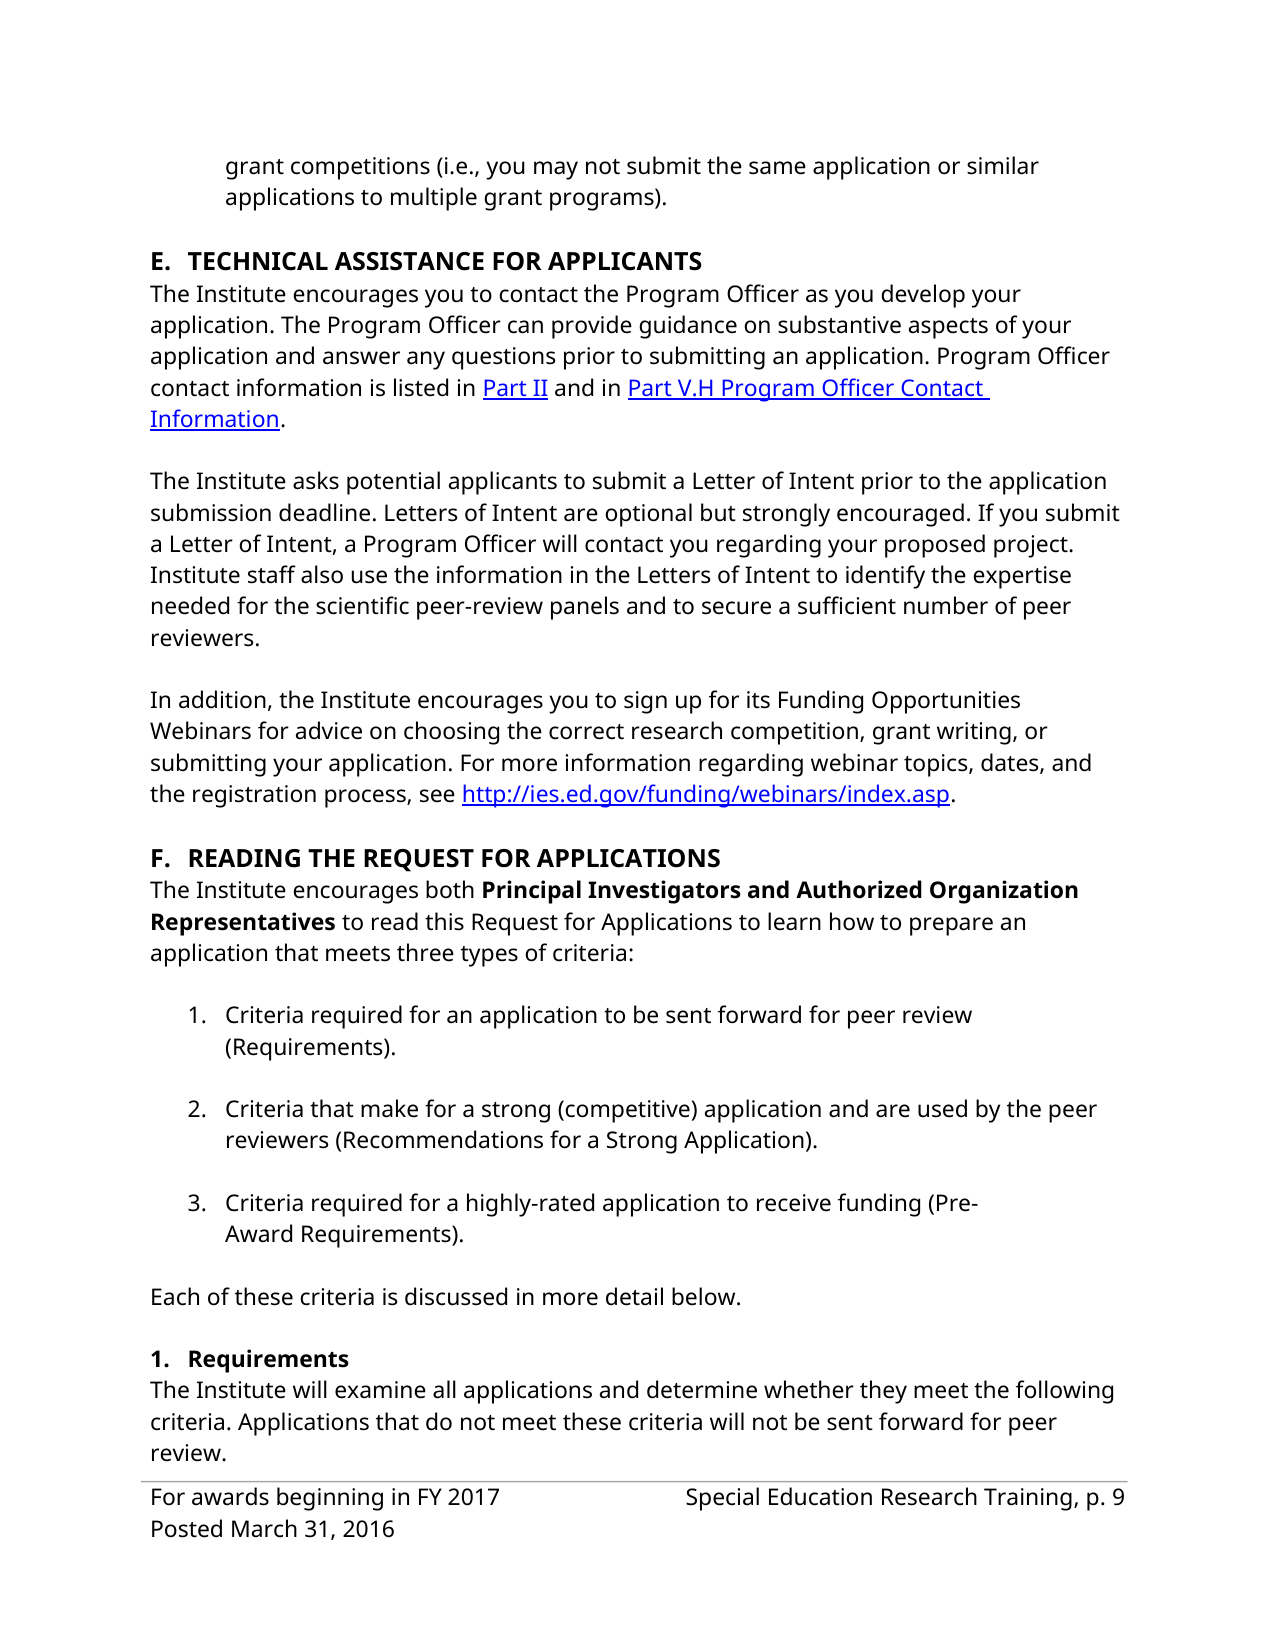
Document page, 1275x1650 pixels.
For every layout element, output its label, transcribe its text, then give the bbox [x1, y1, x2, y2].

list Criteria required for a highly-rated application to receive funding (Pre-Award Requirements). [187, 1187, 1125, 1249]
subtitle Requirements [150, 1343, 1125, 1374]
list Criteria required for an application to be sent forward for peer review (Requirements). [187, 999, 1125, 1062]
subtitle READING THE REQUEST FOR APPLICATIONS [150, 840, 1125, 874]
text Each of these criteria is discussed in more detail below. [150, 1281, 1125, 1312]
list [187, 150, 1125, 212]
subtitle TECHNICAL ASSISTANCE FOR APPLICANTS [150, 244, 1125, 278]
text The Institute encourages both Principal Investigators and Authorized Organization Representatives to read this Request for Applications to learn how to prepare an application that meets three types of criteria: [150, 874, 1125, 968]
text In addition, the Institute encourages you to sign up for its Funding Opportunities Webinars for advice on choosing the correct research competition, grant writing, or submitting your application. For more information regarding webinar topics, dates, and the registration process, see http://ies.ed.gov/funding/webinars/index.asp. [150, 684, 1125, 809]
text The Institute asks potential applicants to submit a Letter of Intent prior to the application submission deadline. Letters of Intent are optional but strongly encouraged. If you submit a Letter of Intent, a Program Officer will contact you regarding your proposed project. Institute staff also use the information in the Letters of Intent to identify the expertise needed for the scientific peer-review panels and to secure a sufficient number of peer reviewers. [150, 465, 1125, 653]
text The Institute will examine all applications and determine whether they meet the following criteria. Applications that do not meet these criteria will not be sent forward for peer review. [150, 1374, 1125, 1468]
list Criteria that make for a strong (competitive) application and are used by the peer reviewers (Recommendations for a Strong Application). [187, 1093, 1125, 1156]
text The Institute encourages you to contact the Program Officer as you develop your application. The Program Officer can provide guidance on substantive aspects of your application and answer any questions prior to submitting an application. Program Officer contact information is listed in Part II and in Part V.H Program Officer Contact Information. [150, 278, 1125, 434]
